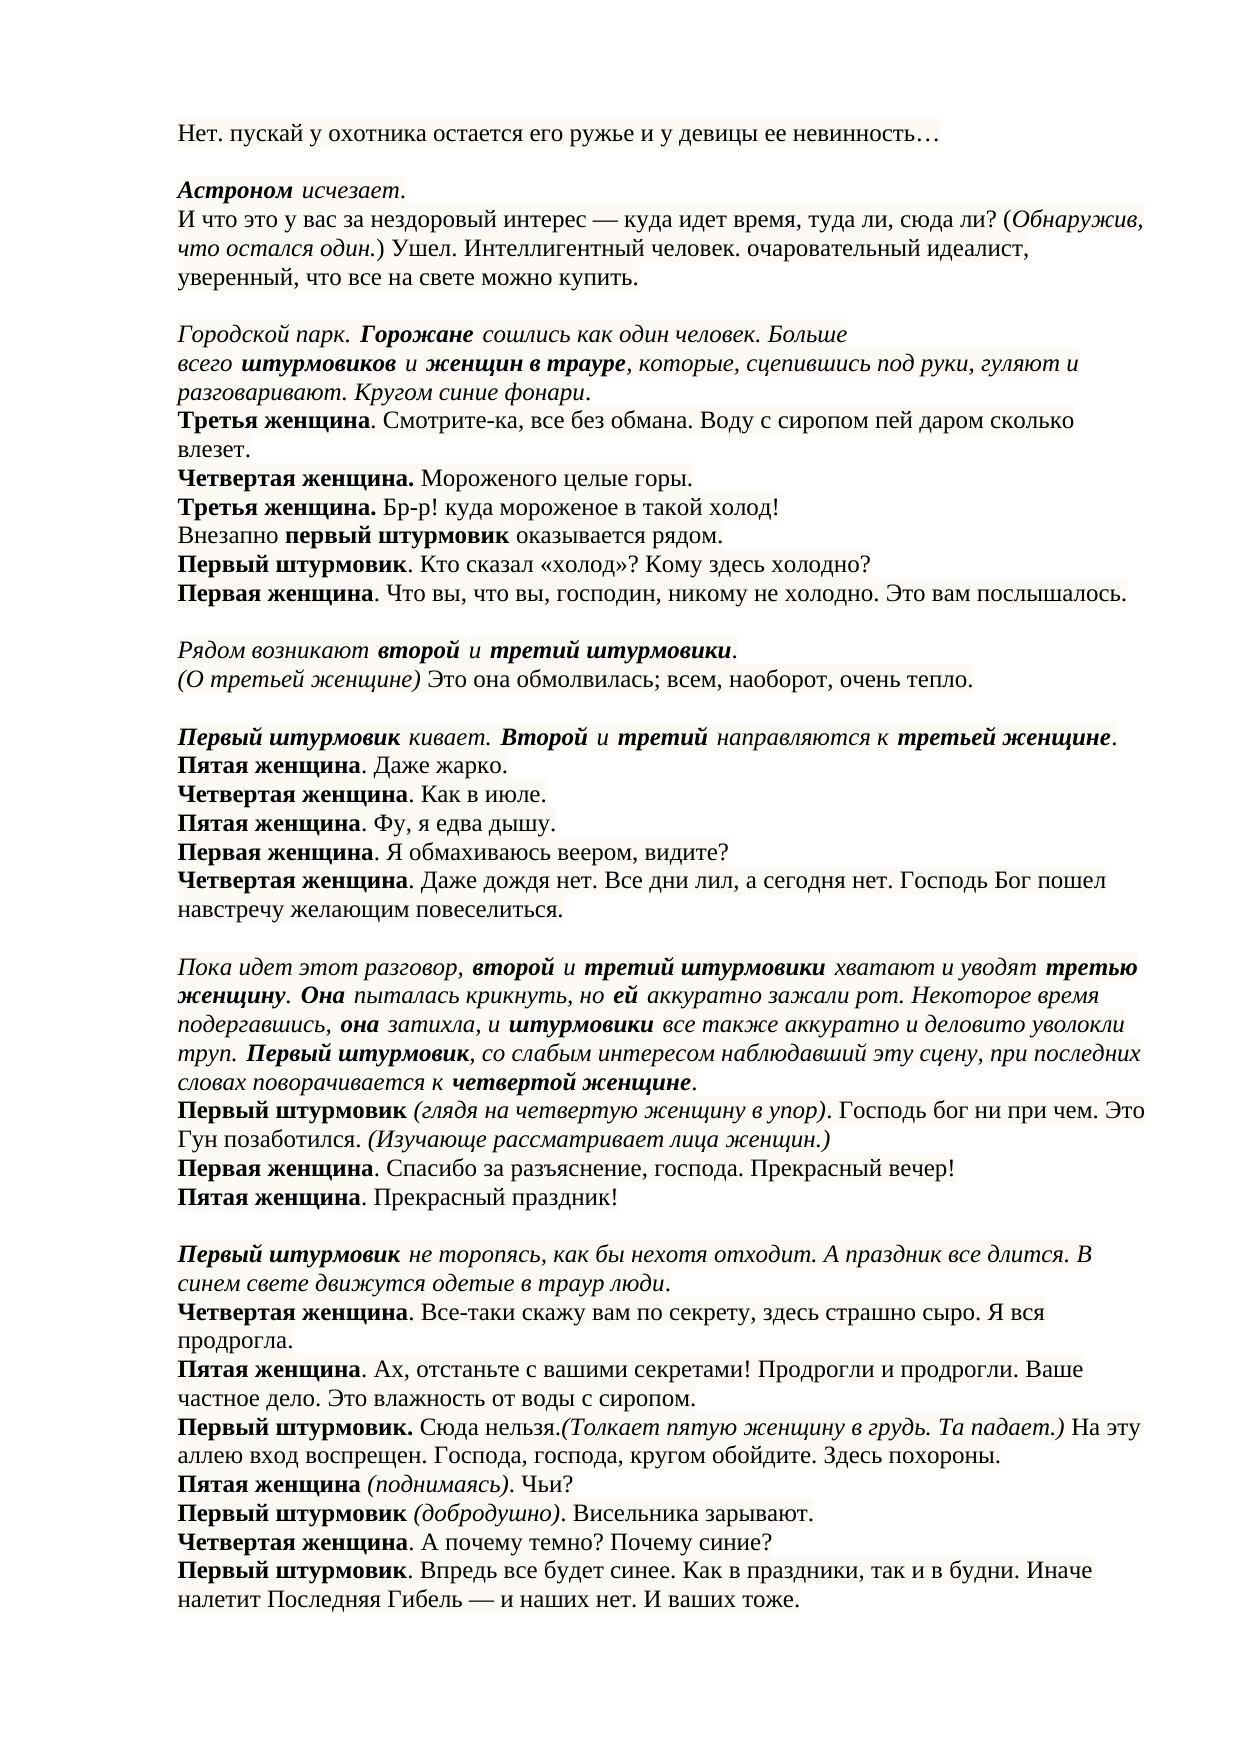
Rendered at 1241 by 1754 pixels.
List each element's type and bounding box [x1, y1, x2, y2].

text [177, 118, 1152, 1613]
